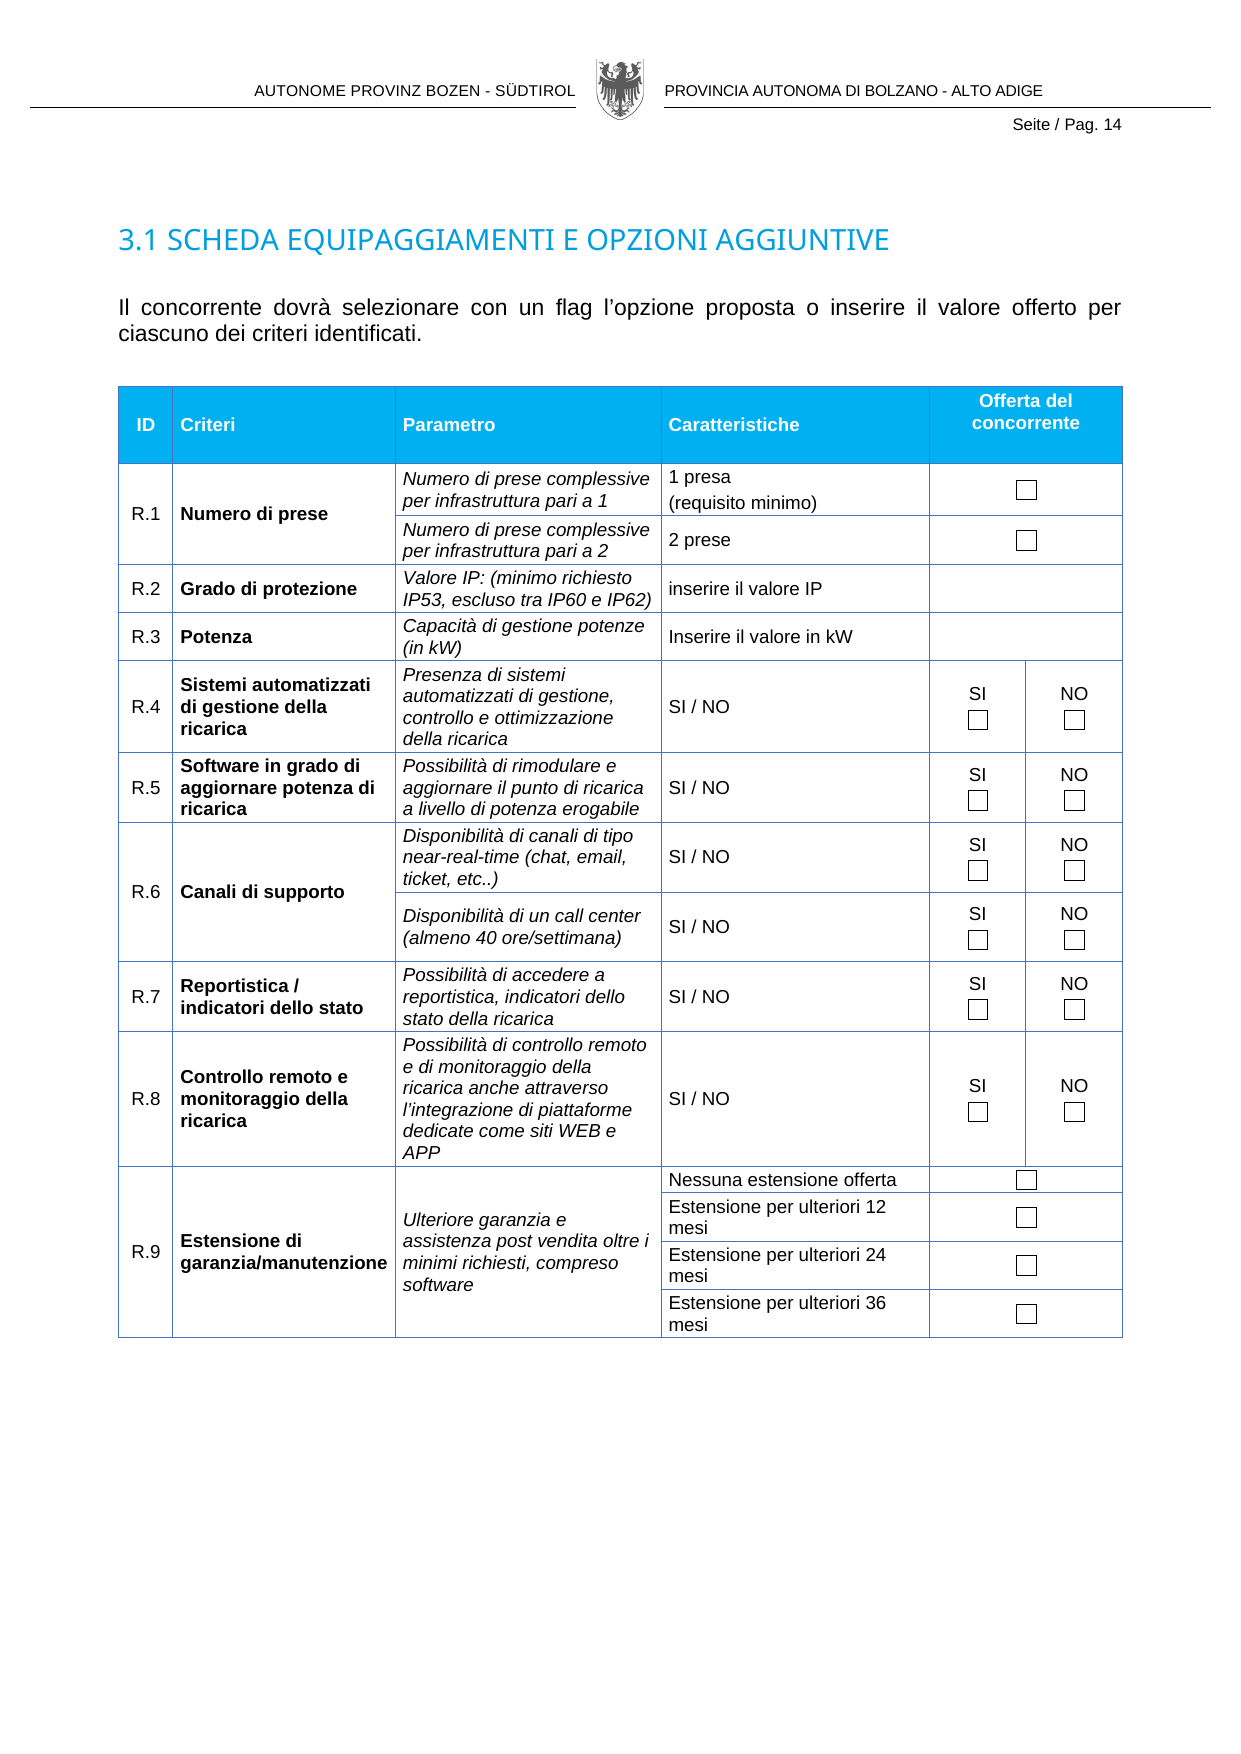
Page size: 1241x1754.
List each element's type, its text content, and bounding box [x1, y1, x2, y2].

table_cell Reportistica / indicatori dello stato [173, 962, 395, 1031]
table_cell Possibilità di accedere a reportistica, indicatori dello stato della ricarica [396, 962, 661, 1031]
table_cell SI / NO [662, 962, 929, 1031]
table_cell NO [1026, 823, 1122, 892]
text Il concorrente dovrà selezionare con un flag l’opzione proposta o inserire il valore offerto per ciascuno dei criteri identificati. [118, 294, 1122, 347]
table_cell Software in grado di aggiornare potenza di ricarica [173, 753, 395, 822]
table_cell Disponibilità di un call center (almeno 40 ore/settimana) [396, 893, 661, 961]
table_cell [930, 1290, 1122, 1337]
table_cell Potenza [173, 613, 395, 660]
table_header Offerta del concorrente [930, 387, 1122, 463]
table_cell Estensione per ulteriori 12 mesi [662, 1193, 929, 1241]
table_cell NO [1026, 753, 1122, 822]
table_header Caratteristiche [662, 387, 929, 463]
table_cell SI [930, 661, 1025, 752]
table_cell SI / NO [662, 753, 929, 822]
table_cell Inserire il valore in kW [662, 613, 929, 660]
table_header Criteri [173, 387, 395, 463]
table_cell R.8 [119, 1032, 172, 1166]
table_cell SI / NO [662, 893, 929, 961]
table_cell [930, 516, 1122, 564]
table_cell [930, 1242, 1122, 1289]
table_cell R.2 [119, 565, 172, 612]
table_cell SI [930, 823, 1025, 892]
table_cell R.7 [119, 962, 172, 1031]
table_cell NO [1026, 893, 1122, 961]
table_cell R.6 [119, 823, 172, 961]
table_cell Ulteriore garanzia e assistenza post vendita oltre i minimi richiesti, compreso software [396, 1167, 661, 1337]
table_cell [930, 1167, 1122, 1192]
table_cell Controllo remoto e monitoraggio della ricarica [173, 1032, 395, 1166]
table_cell Numero di prese [173, 464, 395, 564]
table_cell R.5 [119, 753, 172, 822]
table_cell Sistemi automatizzati di gestione della ricarica [173, 661, 395, 752]
table_cell SI [930, 893, 1025, 961]
table_cell R.3 [119, 613, 172, 660]
table_cell Nessuna estensione offerta [662, 1167, 929, 1192]
table_cell SI [930, 753, 1025, 822]
table_cell Numero di prese complessive per infrastruttura pari a 2 [396, 516, 661, 564]
table_cell Valore IP: (minimo richiesto IP53, escluso tra IP60 e IP62) [396, 565, 661, 612]
table_cell R.9 [119, 1167, 172, 1337]
table_cell Estensione per ulteriori 36 mesi [662, 1290, 929, 1337]
table_cell [930, 613, 1122, 660]
picture [596, 59, 644, 120]
table_cell [930, 565, 1122, 612]
table_header ID [119, 387, 172, 463]
table_cell 1 presa (requisito minimo) [662, 464, 929, 515]
table_cell NO [1026, 661, 1122, 752]
table_cell NO [1026, 1032, 1122, 1166]
table_cell Presenza di sistemi automatizzati di gestione, controllo e ottimizzazione della ricarica [396, 661, 661, 752]
table_cell Disponibilità di canali di tipo near-real-time (chat, email, ticket, etc..) [396, 823, 661, 892]
table_cell Estensione di garanzia/manutenzione [173, 1167, 395, 1337]
table_cell Possibilità di rimodulare e aggiornare il punto di ricarica a livello di potenza erogabile [396, 753, 661, 822]
table_cell SI / NO [662, 661, 929, 752]
table_cell [930, 1193, 1122, 1241]
table_cell Canali di supporto [173, 823, 395, 961]
table_cell Possibilità di controllo remoto e di monitoraggio della ricarica anche attraverso l’integrazione di piattaforme dedicate come siti WEB e APP [396, 1032, 661, 1166]
table_cell SI [930, 962, 1025, 1031]
table_cell R.4 [119, 661, 172, 752]
table_cell R.1 [119, 464, 172, 564]
title 3.1 SCHEDA EQUIPAGGIAMENTI E OPZIONI AGGIUNTIVE [118, 225, 1122, 256]
table_cell SI [930, 1032, 1025, 1166]
table_cell Estensione per ulteriori 24 mesi [662, 1242, 929, 1289]
table_cell [930, 464, 1122, 515]
table_cell 2 prese [662, 516, 929, 564]
table_cell inserire il valore IP [662, 565, 929, 612]
table_cell SI / NO [662, 823, 929, 892]
table_cell NO [1026, 962, 1122, 1031]
table_cell SI / NO [662, 1032, 929, 1166]
table_header Parametro [396, 387, 661, 463]
table_cell Capacità di gestione potenze (in kW) [396, 613, 661, 660]
table_cell Numero di prese complessive per infrastruttura pari a 1 [396, 464, 661, 515]
table_cell Grado di protezione [173, 565, 395, 612]
